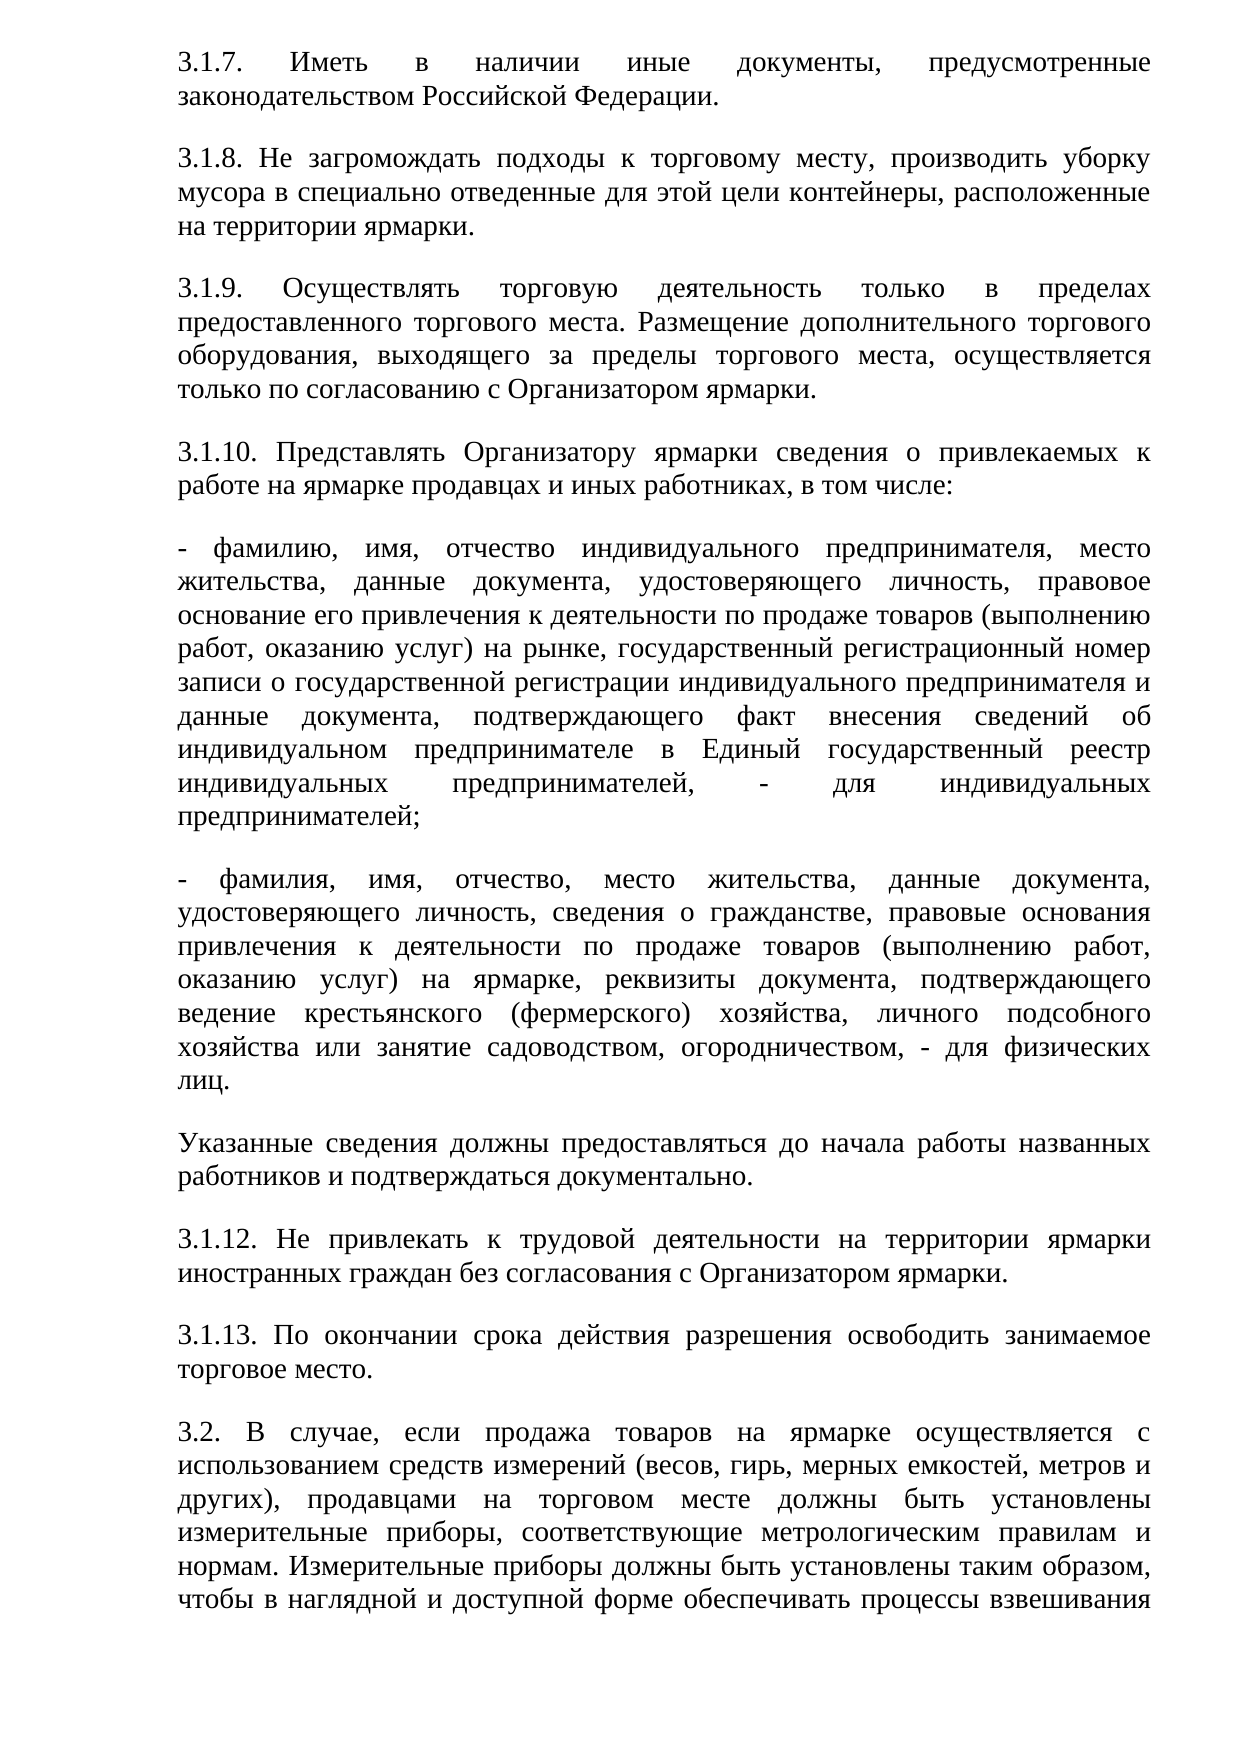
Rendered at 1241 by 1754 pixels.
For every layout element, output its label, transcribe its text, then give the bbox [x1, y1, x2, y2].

text - фамилию, имя, отчество индивидуального предпринимателя, место жительства, данные документа, удостоверяющего личность, правовое основание его привлечения к деятельности по продаже товаров (выполнению работ, оказанию услуг) на рынке, государственный регистрационный номер записи о государственной регистрации индивидуального предпринимателя и данные документа, подтверждающего факт внесения сведений об индивидуальном предпринимателе в Единый государственный реестр индивидуальных предпринимателей, - для индивидуальных предпринимателей; [177, 530, 1152, 832]
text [177, 1414, 1152, 1615]
text 3.1.12. Не привлекать к трудовой деятельности на территории ярмарки иностранных граждан без согласования с Организатором ярмарки. [177, 1221, 1152, 1288]
text 3.1.8. Не загромождать подходы к торговому месту, производить уборку мусора в специально отведенные для этой цели контейнеры, расположенные на территории ярмарки. [177, 141, 1152, 241]
text 3.1.7. Иметь в наличии иные документы, предусмотренные законодательством Российской Федерации. [177, 44, 1152, 111]
text 3.1.13. По окончании срока действия разрешения освободить занимаемое торговое место. [177, 1317, 1152, 1384]
text 3.1.9. Осуществлять торговую деятельность только в пределах предоставленного торгового места. Размещение дополнительного торгового оборудования, выходящего за пределы торгового места, осуществляется только по согласованию с Организатором ярмарки. [177, 270, 1152, 404]
text 3.1.10. Представлять Организатору ярмарки сведения о привлекаемых к работе на ярмарке продавцах и иных работниках, в том числе: [177, 434, 1152, 501]
text - фамилия, имя, отчество, место жительства, данные документа, удостоверяющего личность, сведения о гражданстве, правовые основания привлечения к деятельности по продаже товаров (выполнению работ, оказанию услуг) на ярмарке, реквизиты документа, подтверждающего ведение крестьянского (фермерского) хозяйства, личного подсобного хозяйства или занятие садоводством, огородничеством, - для физических лиц. [177, 861, 1152, 1096]
text Указанные сведения должны предоставляться до начала работы названных работников и подтверждаться документально. [177, 1125, 1152, 1192]
